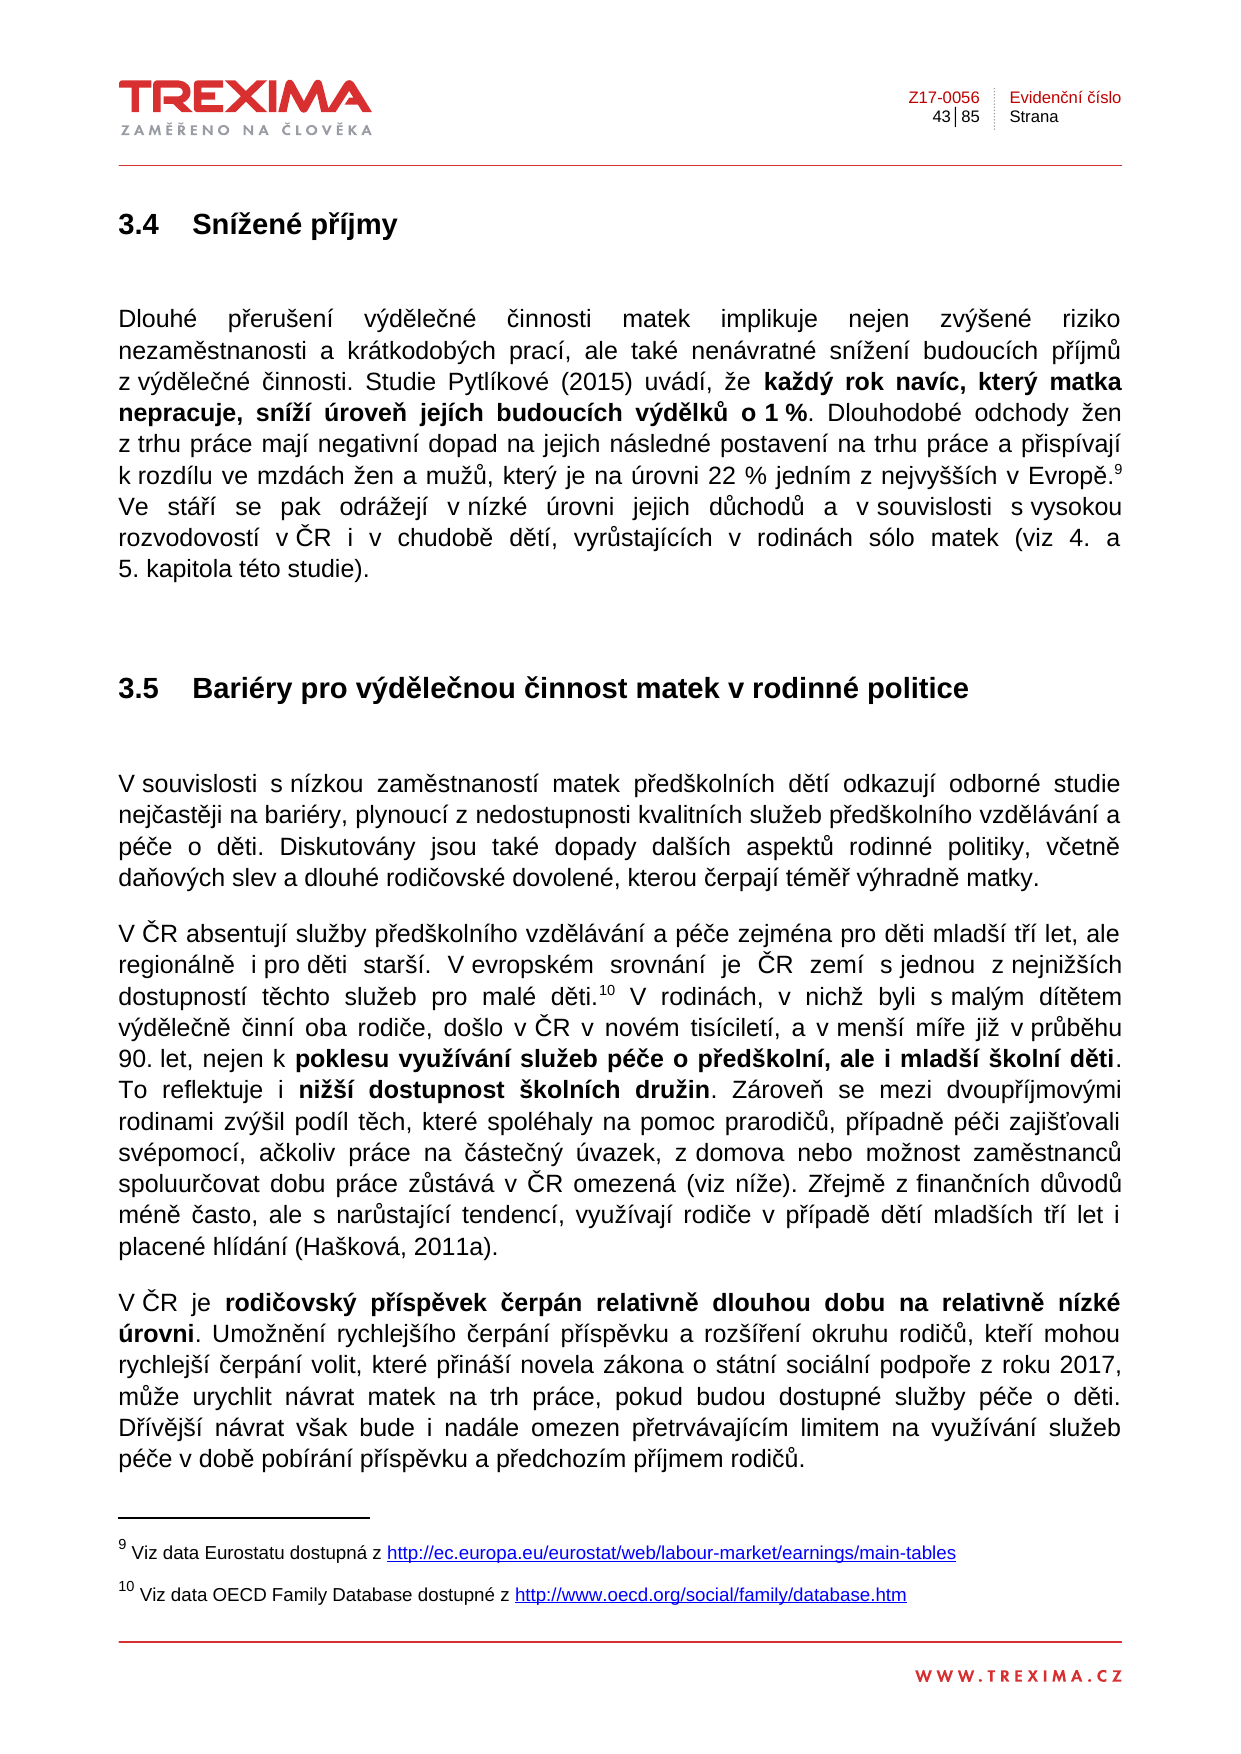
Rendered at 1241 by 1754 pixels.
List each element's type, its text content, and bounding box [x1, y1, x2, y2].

text V souvislosti s nízkou zaměstnaností matek předškolních dětí odkazují odborné studie nejčastěji na bariéry, plynoucí z nedostupnosti kvalitních služeb předškolního vzdělávání a péče o děti. Diskutovány jsou také dopady dalších aspektů rodinné politiky, včetně daňových slev a dlouhé rodičovské dovolené, kterou čerpají téměř výhradně matky. [118, 768, 1122, 893]
subtitle Snížené příjmy [118, 207, 1122, 240]
text V ČR absentují služby předškolního vzdělávání a péče zejména pro děti mladší tří let, ale regionálně i pro děti starší. V evropském srovnání je ČR zemí s jednou z nejnižších dostupností těchto služeb pro malé děti. V rodinách, v nichž byli s malým dítětem výdělečně činní oba rodiče, došlo v ČR v novém tisíciletí, a v menší míře již v průběhu 90. let, nejen k poklesu využívání služeb péče o předškolní, ale i mladší školní děti. To reflektuje i nižší dostupnost školních družin. Zároveň se mezi dvoupříjmovými rodinami zvýšil podíl těch, které spoléhaly na pomoc prarodičů, případně péči zajišťovali svépomocí, ačkoliv práce na částečný úvazek, z domova nebo možnost zaměstnanců spoluurčovat dobu práce zůstává v ČR omezená (viz níže). Zřejmě z finančních důvodů méně často, ale s narůstající tendencí, využívají rodiče v případě dětí mladších tří let i placené hlídání (Hašková, 2011a). [118, 918, 1122, 1261]
text V ČR je rodičovský příspěvek čerpán relativně dlouhou dobu na relativně nízké úrovni. Umožnění rychlejšího čerpání příspěvku a rozšíření okruhu rodičů, kteří mohou rychlejší čerpání volit, které přináší novela zákona o státní sociální podpoře z roku 2017, může urychlit návrat matek na trh práce, pokud budou dostupné služby péče o děti. Dřívější návrat však bude i nadále omezen přetrvávajícím limitem na využívání služeb péče v době pobírání příspěvku a předchozím příjmem rodičů. [118, 1286, 1122, 1474]
list Dlouhé přerušení výdělečné činnosti matek implikuje nejen zvýšené riziko nezaměstnanosti a krátkodobých prací, ale také nenávratné snížení budoucích příjmů z výdělečné činnosti. Studie Pytlíkové (2015) uvádí, že každý rok navíc, který matka nepracuje, sníží úroveň jejích budoucích výdělků o 1 %. Dlouhodobé odchody žen z trhu práce mají negativní dopad na jejich následné postavení na trhu práce a přispívají k rozdílu ve mzdách žen a mužů, který je na úrovni 22 % jedním z nejvyšších v Evropě. Ve stáří se pak odrážejí v nízké úrovni jejich důchodů a v souvislosti s vysokou rozvodovostí v ČR i v chudobě dětí, vyrůstajících v rodinách sólo matek (viz 4. a 5. kapitola této studie). [118, 303, 1122, 584]
subtitle Bariéry pro výdělečnou činnost matek v rodinné politice [118, 672, 1122, 705]
